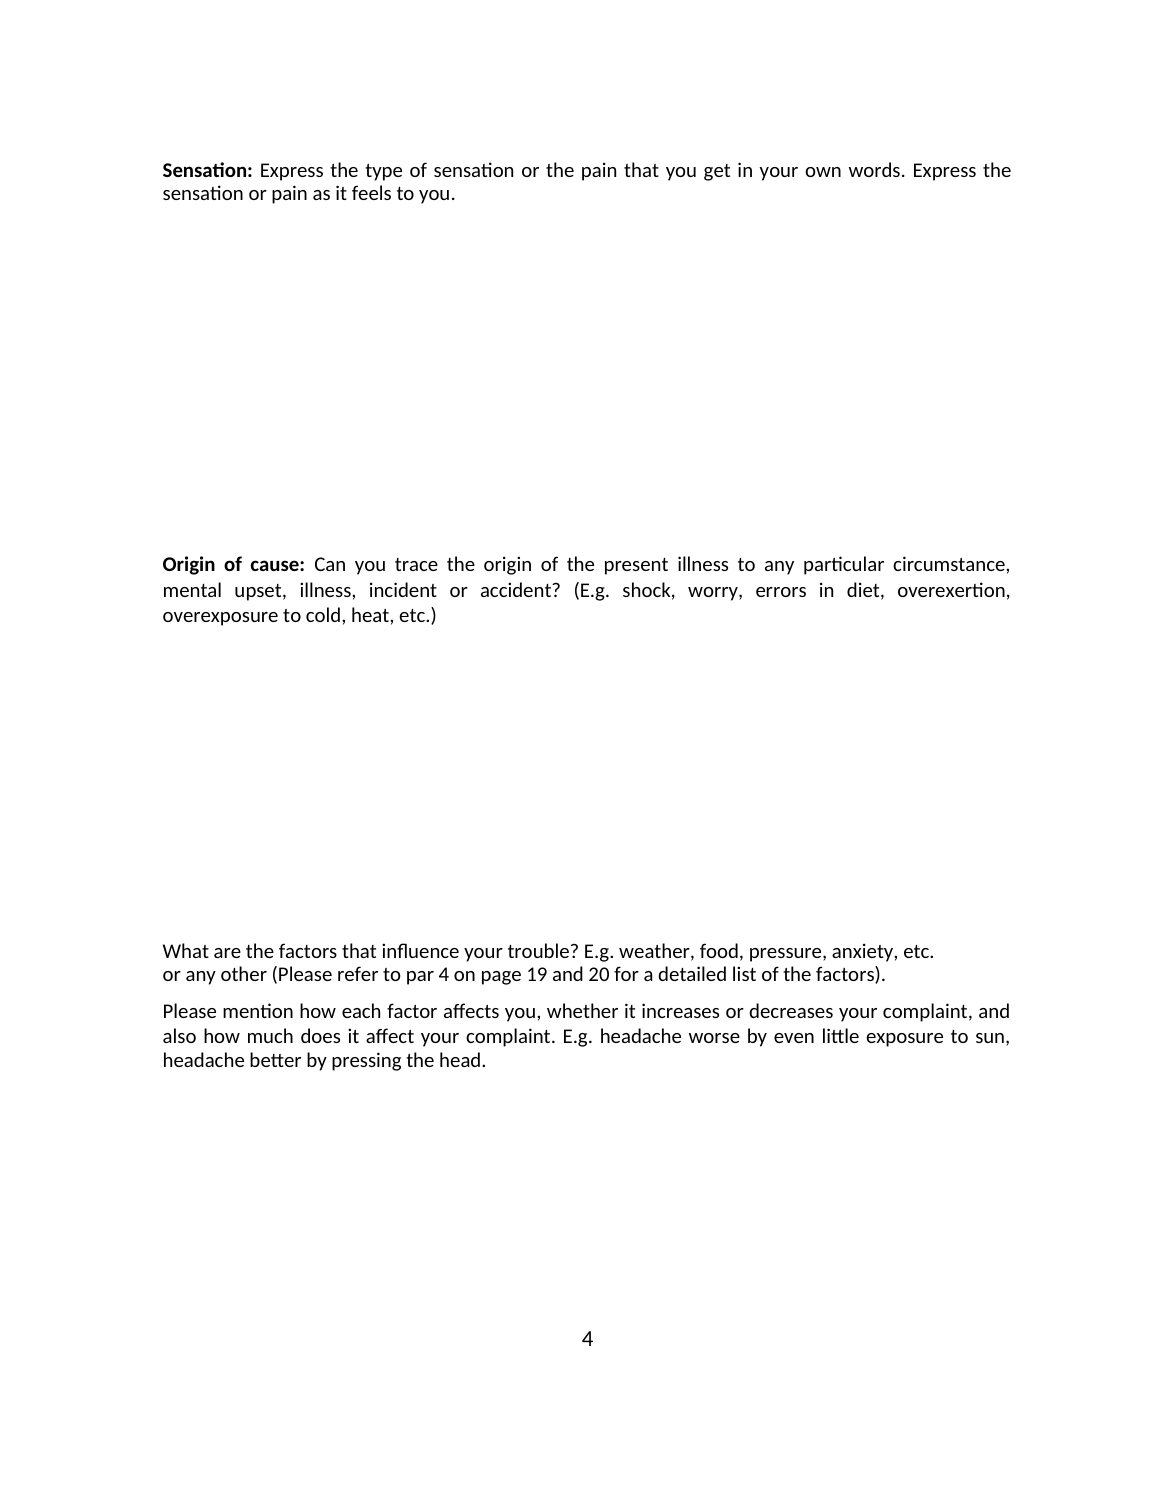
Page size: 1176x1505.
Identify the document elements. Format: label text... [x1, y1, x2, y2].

text Sensation: Express the type of sensation or the pain that you get in your own words. Express the sensation or pain as it feels to you. [162, 158, 1012, 206]
text Origin of cause: Can you trace the origin of the present illness to any particular circumstance, mental upset, illness, incident or accident? (E.g. shock, worry, errors in diet, overexertion, overexposure to cold, heat, etc.) [162, 551, 1012, 628]
text Please mention how each factor affects you, whether it increases or decreases your complaint, and also how much does it affect your complaint. E.g. headache worse by even little exposure to sun, headache better by pressing the head. [162, 999, 1012, 1073]
text What are the factors that influence your trouble? E.g. weather, food, pressure, anxiety, etc. or any other (Please refer to par 4 on page 19 and 20 for a detailed list of the factors). [162, 940, 954, 986]
